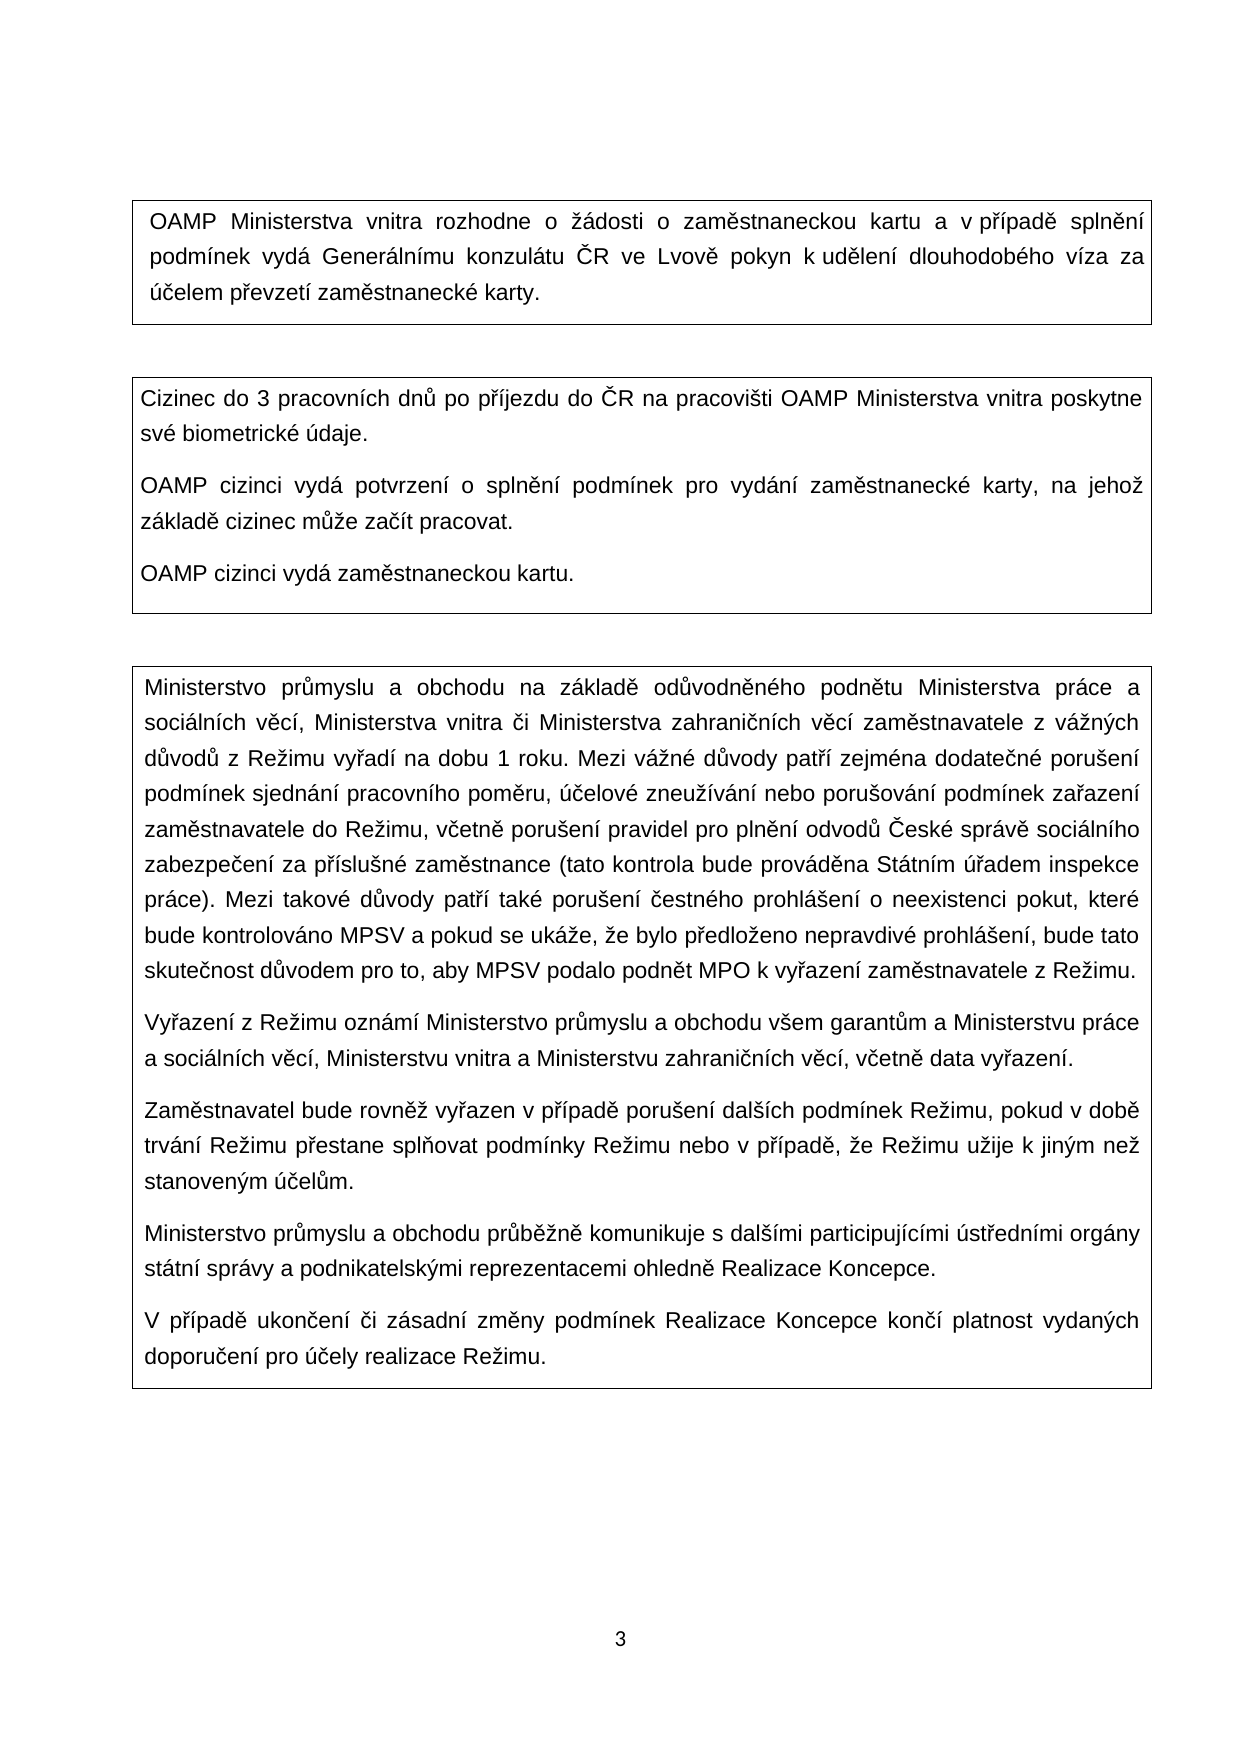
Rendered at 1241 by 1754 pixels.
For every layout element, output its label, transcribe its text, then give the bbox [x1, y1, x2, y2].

table_header OAMP Ministerstva vnitra rozhodne o žádosti o zaměstnaneckou kartu a v případě splnění podmínek vydá Generálnímu konzulátu ČR ve Lvově pokyn k udělení dlouhodobého víza za účelem převzetí zaměstnanecké karty. [133, 201, 1151, 324]
table_header Cizinec do 3 pracovních dnů po příjezdu do ČR na pracovišti OAMP Ministerstva vnitra poskytne své biometrické údaje. OAMP cizinci vydá potvrzení o splnění podmínek pro vydání zaměstnanecké karty, na jehož základě cizinec může začít pracovat. OAMP cizinci vydá zaměstnaneckou kartu. [133, 378, 1151, 613]
table_header Ministerstvo průmyslu a obchodu na základě odůvodněného podnětu Ministerstva práce a sociálních věcí, Ministerstva vnitra či Ministerstva zahraničních věcí zaměstnavatele z vážných důvodů z Režimu vyřadí na dobu 1 roku. Mezi vážné důvody patří zejména dodatečné porušení podmínek sjednání pracovního poměru, účelové zneužívání nebo porušování podmínek zařazení zaměstnavatele do Režimu, včetně porušení pravidel pro plnění odvodů České správě sociálního zabezpečení za příslušné zaměstnance (tato kontrola bude prováděna Státním úřadem inspekce práce). Mezi takové důvody patří také porušení čestného prohlášení o neexistenci pokut, které bude kontrolováno MPSV a pokud se ukáže, že bylo předloženo nepravdivé prohlášení, bude tato skutečnost důvodem pro to, aby MPSV podalo podnět MPO k vyřazení zaměstnavatele z Režimu. Vyřazení z Režimu oznámí Ministerstvo průmyslu a obchodu všem garantům a Ministerstvu práce a sociálních věcí, Ministerstvu vnitra a Ministerstvu zahraničních věcí, včetně data vyřazení. Zaměstnavatel bude rovněž vyřazen v případě porušení dalších podmínek Režimu, pokud v době trvání Režimu přestane splňovat podmínky Režimu nebo v případě, že Režimu užije k jiným než stanoveným účelům. Ministerstvo průmyslu a obchodu průběžně komunikuje s dalšími participujícími ústředními orgány státní správy a podnikatelskými reprezentacemi ohledně Realizace Koncepce. V případě ukončení či zásadní změny podmínek Realizace Koncepce končí platnost vydaných doporučení pro účely realizace Režimu. [133, 667, 1151, 1388]
